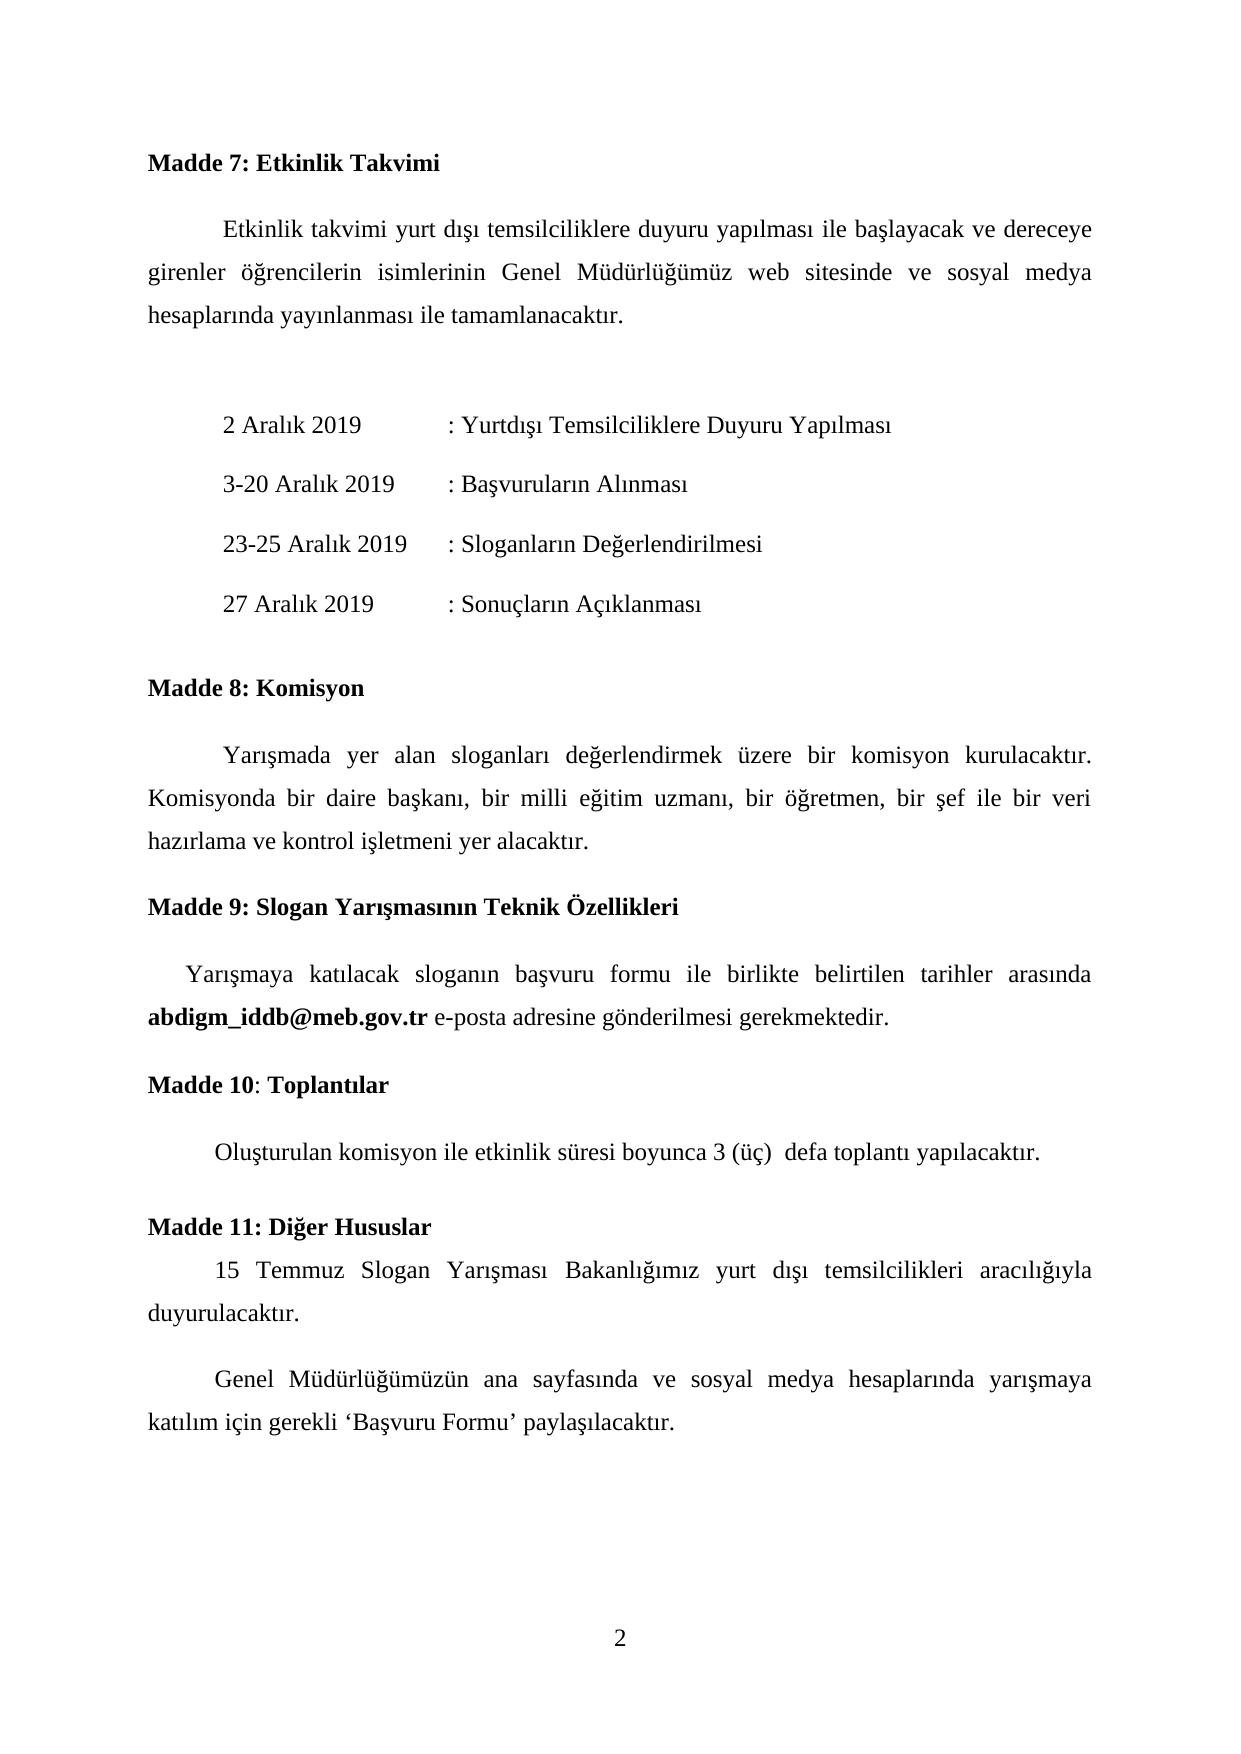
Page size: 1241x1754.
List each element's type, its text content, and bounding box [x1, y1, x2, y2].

text Madde 11: Diğer Hususlar [148, 1212, 1093, 1241]
text Madde 8: Komisyon [148, 673, 1093, 702]
text Etkinlik takvimi yurt dışı temsilciliklere duyuru yapılması ile başlayacak ve dereceye girenler öğrencilerin isimlerinin Genel Müdürlüğümüz web sitesinde ve sosyal medya hesaplarında yayınlanması ile tamamlanacaktır. [148, 214, 1093, 329]
text Yarışmada yer alan sloganları değerlendirmek üzere bir komisyon kurulacaktır. Komisyonda bir daire başkanı, bir milli eğitim uzmanı, bir öğretmen, bir şef ile bir veri hazırlama ve kontrol işletmeni yer alacaktır. [148, 740, 1093, 855]
text Oluşturulan komisyon ile etkinlik süresi boyunca 3 (üç) defa toplantı yapılacaktır. [148, 1137, 1093, 1166]
text Madde 10: Toplantılar [148, 1070, 1093, 1099]
text Madde 9: Slogan Yarışmasının Teknik Özellikleri [148, 892, 1093, 921]
text Genel Müdürlüğümüzün ana sayfasında ve sosyal medya hesaplarında yarışmaya katılım için gerekli ‘Başvuru Formu’ paylaşılacaktır. [148, 1364, 1093, 1436]
text 27 Aralık 2019 : Sonuçların Açıklanması [148, 589, 1093, 618]
text 2 Aralık 2019 : Yurtdışı Temsilciliklere Duyuru Yapılması [148, 410, 1093, 438]
text Yarışmaya katılacak sloganın başvuru formu ile birlikte belirtilen tarihler arasında abdigm_iddb@meb.gov.tr e-posta adresine gönderilmesi gerekmektedir. [148, 959, 1093, 1031]
text 15 Temmuz Slogan Yarışması Bakanlığımız yurt dışı temsilcilikleri aracılığıyla duyurulacaktır. [148, 1255, 1093, 1327]
text 3-20 Aralık 2019 : Başvuruların Alınması [148, 469, 1093, 498]
text 23-25 Aralık 2019 : Sloganların Değerlendirilmesi [148, 529, 1093, 558]
text Madde 7: Etkinlik Takvimi [148, 148, 1093, 176]
